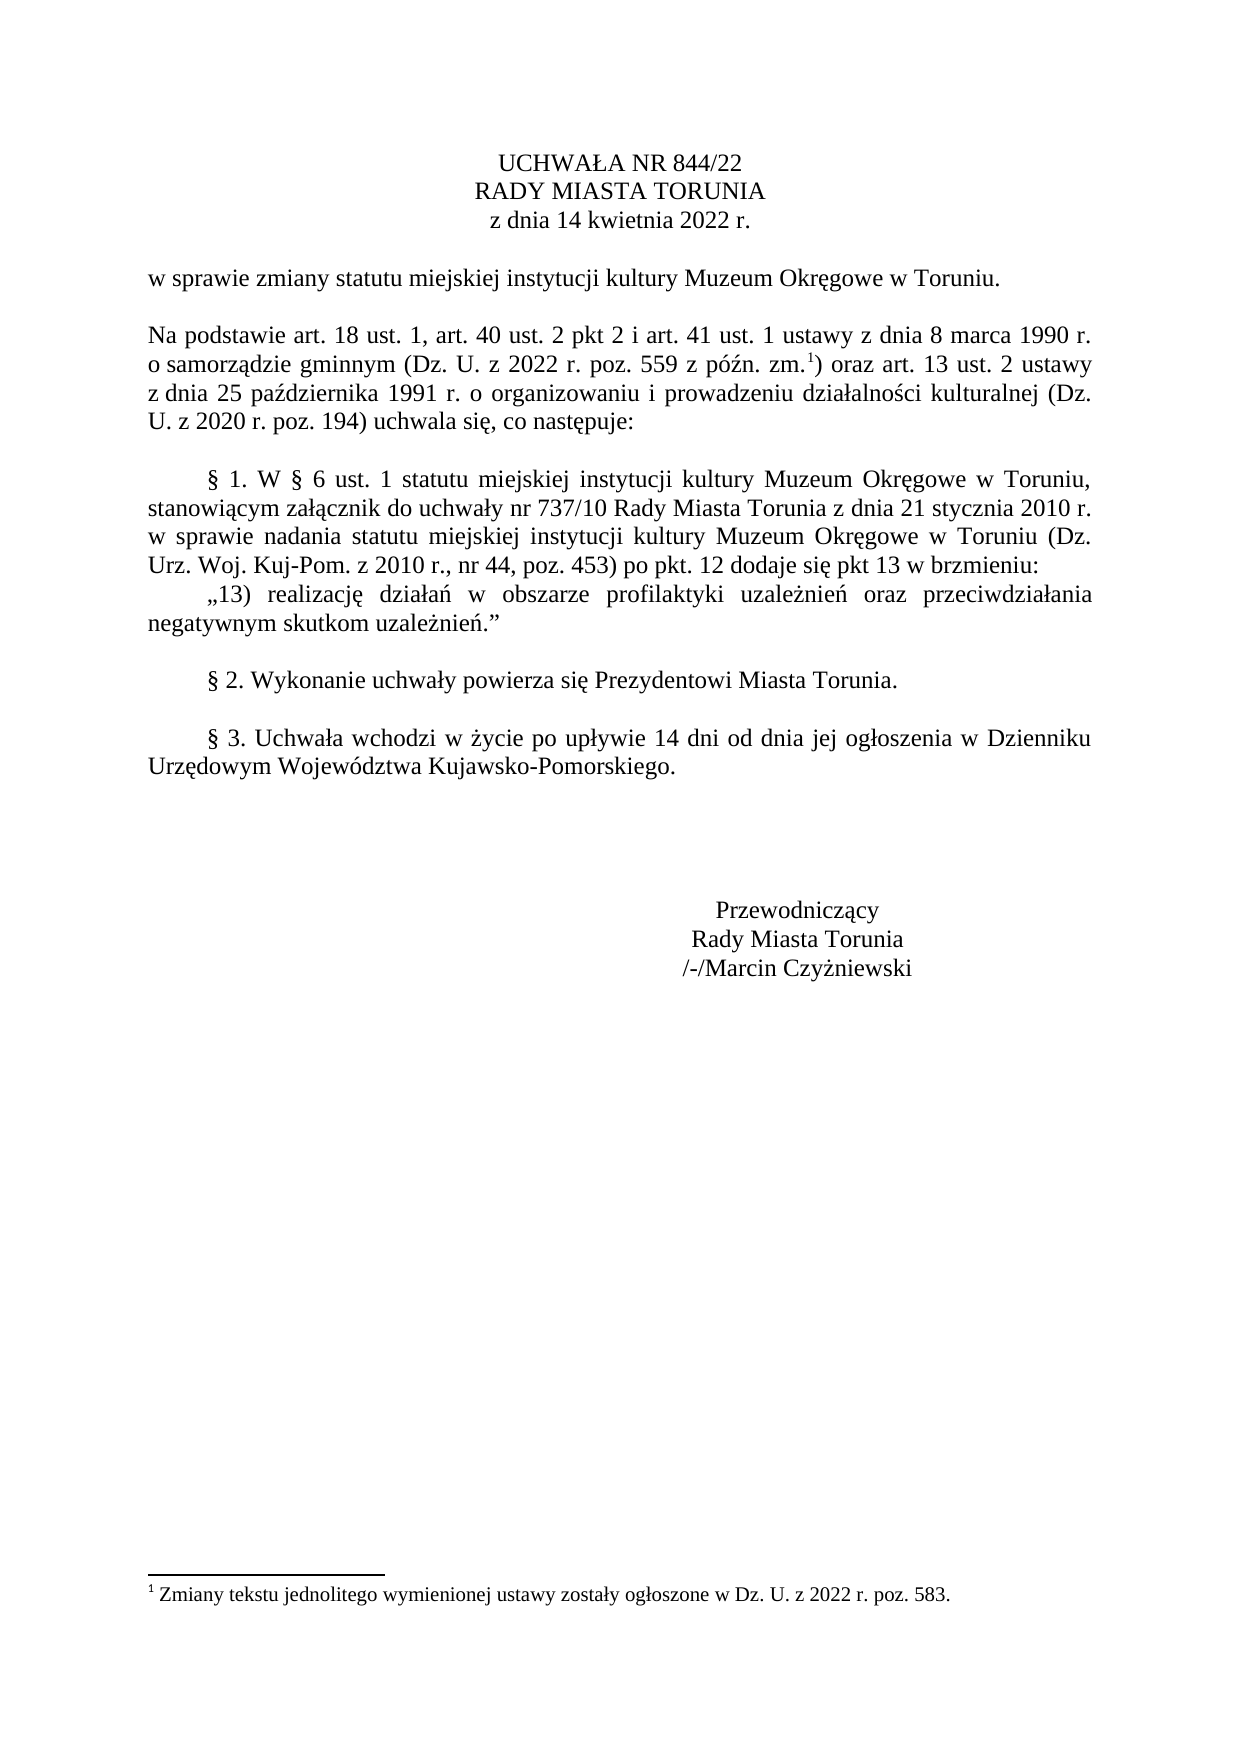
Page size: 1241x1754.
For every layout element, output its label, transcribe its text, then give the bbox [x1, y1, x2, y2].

text § 3. Uchwała wchodzi w życie po upływie 14 dni od dnia jej ogłoszenia w Dzienniku Urzędowym Województwa Kujawsko-Pomorskiego. [148, 723, 1093, 780]
text „13) realizację działań w obszarze profilaktyki uzależnień oraz przeciwdziałania negatywnym skutkom uzależnień.” [148, 579, 1093, 636]
text w sprawie zmiany statutu miejskiej instytucji kultury Muzeum Okręgowe w Toruniu. [148, 263, 1093, 291]
text Na podstawie art. 18 ust. 1, art. 40 ust. 2 pkt 2 i art. 41 ust. 1 ustawy z dnia 8 marca 1990 r. o samorządzie gminnym (Dz. U. z 2022 r. poz. 559 z późn. zm.) oraz art. 13 ust. 2 ustawy z dnia 25 października 1991 r. o organizowaniu i prowadzeniu działalności kulturalnej (Dz. U. z 2020 r. poz. 194) uchwala się, co następuje: [148, 320, 1093, 435]
text z dnia 14 kwietnia 2022 r. [148, 205, 1093, 234]
text UCHWAŁA NR 844/22 [148, 148, 1093, 176]
text RADY MIASTA TORUNIA [148, 176, 1093, 205]
text § 1. W § 6 ust. 1 statutu miejskiej instytucji kultury Muzeum Okręgowe w Toruniu, stanowiącym załącznik do uchwały nr 737/10 Rady Miasta Torunia z dnia 21 stycznia 2010 r. w sprawie nadania statutu miejskiej instytucji kultury Muzeum Okręgowe w Toruniu (Dz. Urz. Woj. Kuj-Pom. z 2010 r., nr 44, poz. 453) po pkt. 12 dodaje się pkt 13 w brzmieniu: [148, 464, 1093, 579]
text Przewodniczący [148, 895, 1093, 924]
text Rady Miasta Torunia [148, 924, 1093, 953]
text /-/Marcin Czyżniewski [148, 953, 1093, 981]
text § 2. Wykonanie uchwały powierza się Prezydentowi Miasta Torunia. [148, 665, 1093, 694]
